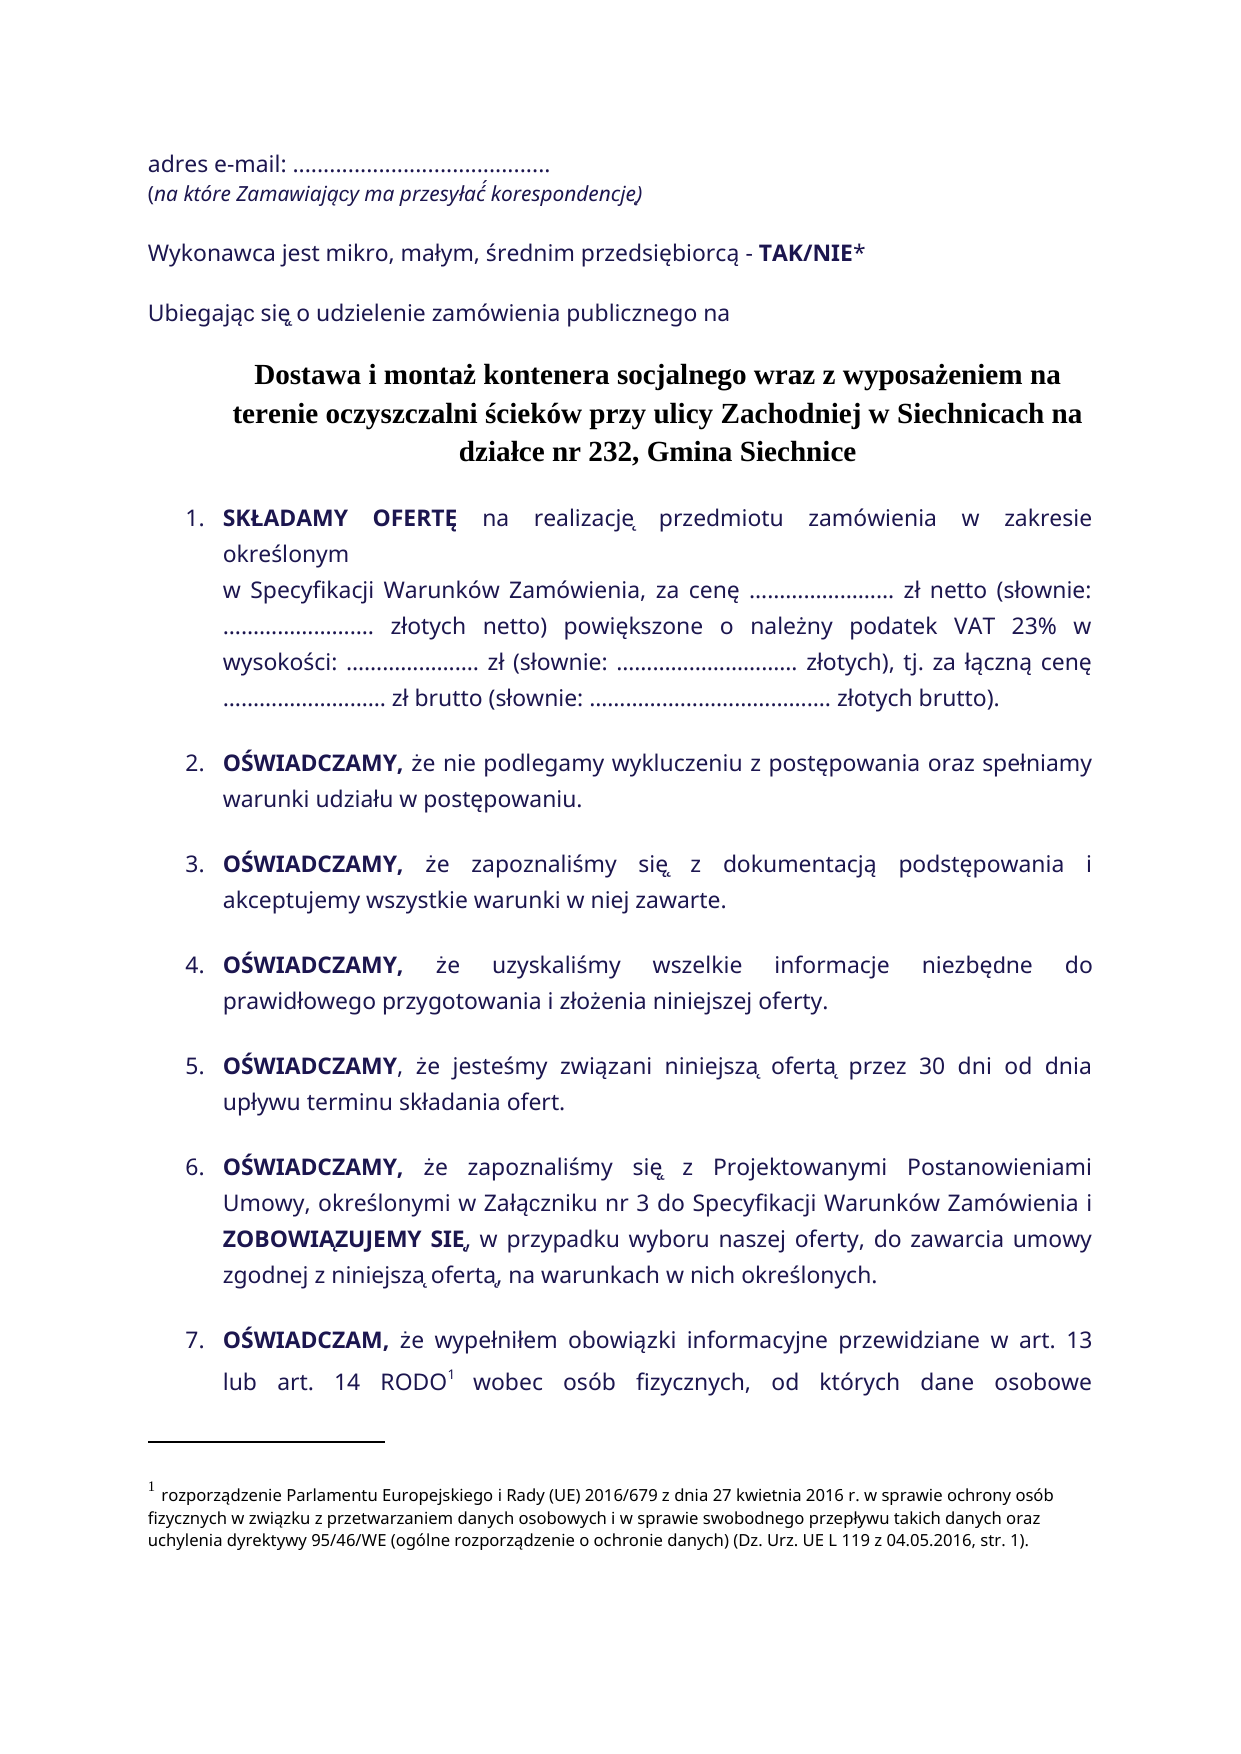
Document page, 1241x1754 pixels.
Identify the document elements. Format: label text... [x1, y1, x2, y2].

list OŚWIADCZAMY, że jesteśmy związani niniejszą ofertą przez 30 dni od dnia upływu terminu składania ofert. [185, 1050, 1093, 1117]
text Wykonawca jest mikro, małym, średnim przedsiębiorcą - TAK/NIE* [148, 236, 1093, 268]
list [185, 1324, 1093, 1397]
list OŚWIADCZAMY, że nie podlegamy wykluczeniu z postępowania oraz spełniamy warunki udziału w postępowaniu. [185, 747, 1093, 814]
list SKŁADAMY OFERTĘ na realizację przedmiotu zamówienia w zakresie określonym w Specyfikacji Warunków Zamówienia, za cenę …………………… zł netto (słownie: ……………………. złotych netto) powiększone o należny podatek VAT 23% w wysokości: …………………. zł (słownie: ………………………… złotych), tj. za łączną cenę ……………………… zł brutto (słownie: …………………………………. złotych brutto). [185, 502, 1093, 713]
text Ubiegając się̨ o udzielenie zamówienia publicznego na [148, 297, 1093, 328]
list OŚWIADCZAMY, że zapoznaliśmy się̨ z Projektowanymi Postanowieniami Umowy, określonymi w Załączniku nr 3 do Specyfikacji Warunków Zamówienia i ZOBOWIĄZUJEMY SIĘ, w przypadku wyboru naszej oferty, do zawarcia umowy zgodnej z niniejszą ofertą, na warunkach w nich określonych. [185, 1151, 1093, 1290]
text adres e-mail: .......................................... (na które Zamawiający ma przesyłać́ korespondencję) [148, 148, 1093, 207]
list OŚWIADCZAMY, że zapoznaliśmy się̨ z dokumentacją podstępowania i akceptujemy wszystkie warunki w niej zawarte. [185, 848, 1093, 915]
list OŚWIADCZAMY, że uzyskaliśmy wszelkie informacje niezbędne do prawidłowego przygotowania i złożenia niniejszej oferty. [185, 949, 1093, 1016]
list Dostawa i montaż kontenera socjalnego wraz z wyposażeniem na terenie oczyszczalni ścieków przy ulicy Zachodniej w Siechnicach na działce nr 232, Gmina Siechnice [223, 357, 1093, 468]
